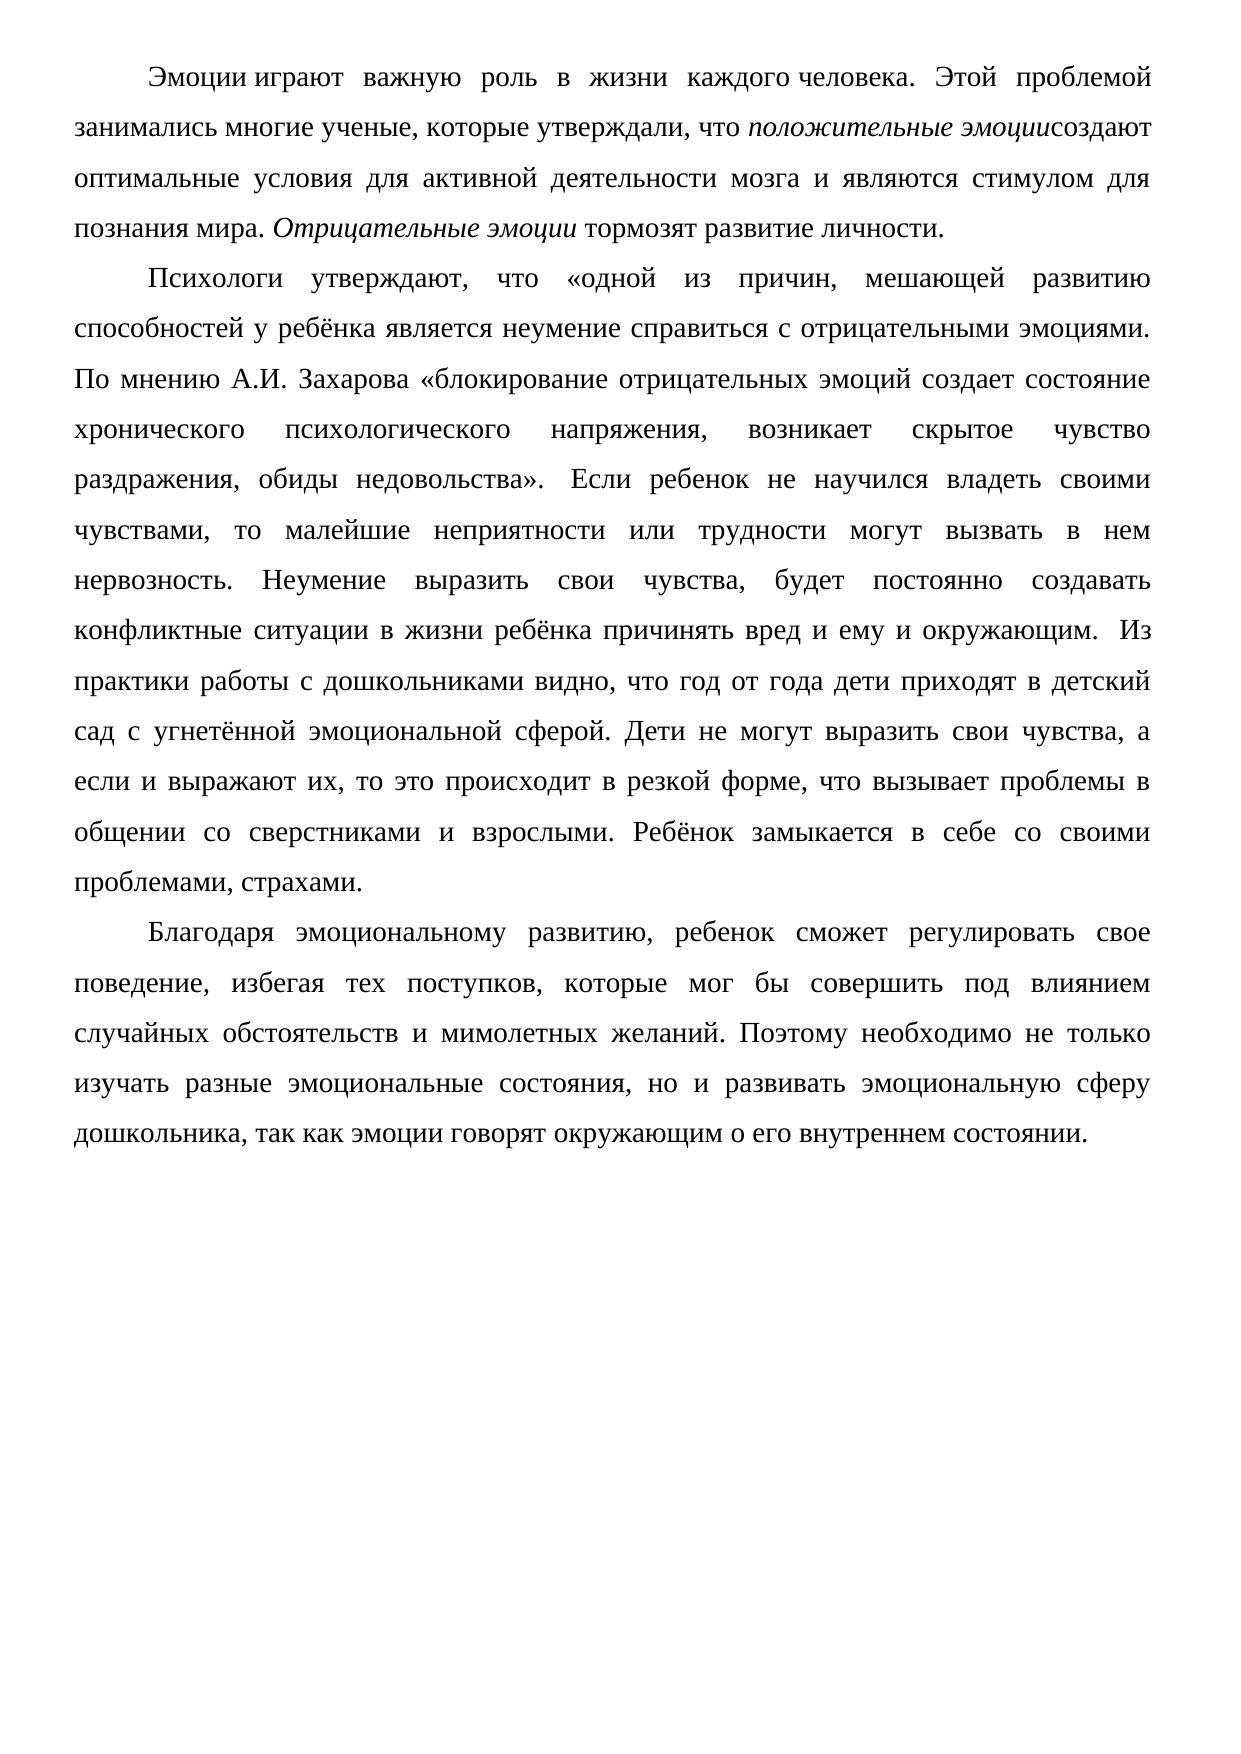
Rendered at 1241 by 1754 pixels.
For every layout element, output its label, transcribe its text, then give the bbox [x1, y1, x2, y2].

text Благодаря эмоциональному развитию, ребенок сможет регулировать свое поведение, избегая тех поступков, которые мог бы совершить под влиянием случайных обстоятельств и мимолетных желаний. Поэтому необходимо не только изучать разные эмоциональные состояния, но и развивать эмоциональную сферу дошкольника, так как эмоции говорят окружающим о его внутреннем состоянии. [74, 914, 1152, 1149]
text Психологи утверждают, что «одной из причин, мешающей развитию способностей у ребёнка является неумение справиться с отрицательными эмоциями. По мнению А.И. Захарова «блокирование отрицательных эмоций создает состояние хронического психологического напряжения, возникает скрытое чувство раздражения, обиды недовольства». Если ребенок не научился владеть своими чувствами, то малейшие неприятности или трудности могут вызвать в нем нервозность. Неумение выразить свои чувства, будет постоянно создавать конфликтные ситуации в жизни ребёнка причинять вред и ему и окружающим. Из практики работы с дошкольниками видно, что год от года дети приходят в детский сад с угнетённой эмоциональной сферой. Дети не могут выразить свои чувства, а если и выражают их, то это происходит в резкой форме, что вызывает проблемы в общении со сверстниками и взрослыми. Ребёнок замыкается в себе со своими проблемами, страхами. [74, 260, 1152, 898]
text Эмоции играют важную роль в жизни каждого человека. Этой проблемой занимались многие ученые, которые утверждали, что положительные эмоциисоздают оптимальные условия для активной деятельности мозга и являются стимулом для познания мира. Отрицательные эмоции тормозят развитие личности. [74, 59, 1152, 243]
